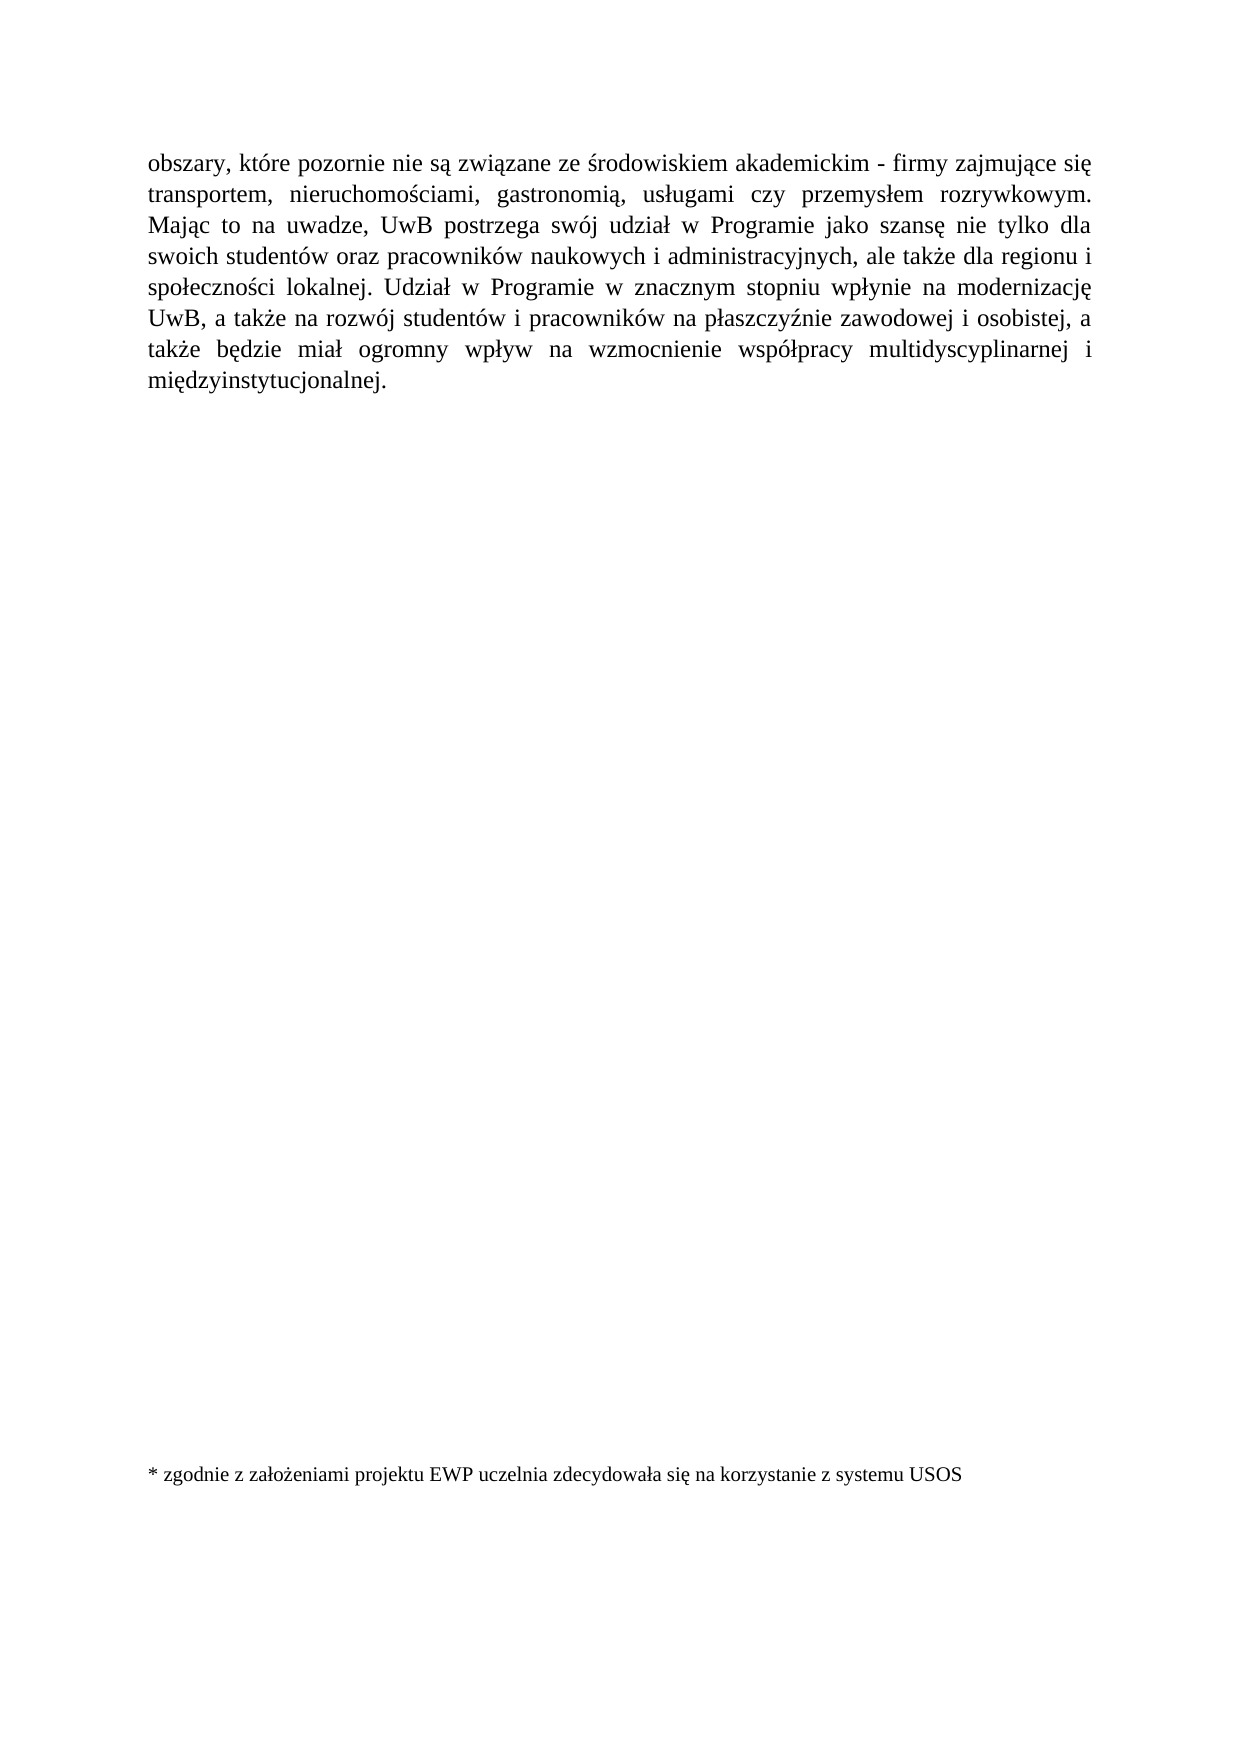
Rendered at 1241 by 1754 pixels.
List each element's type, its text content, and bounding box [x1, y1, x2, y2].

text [148, 148, 1093, 394]
text * zgodnie z założeniami projektu EWP uczelnia zdecydowała się na korzystanie z systemu USOS [148, 1462, 1093, 1486]
